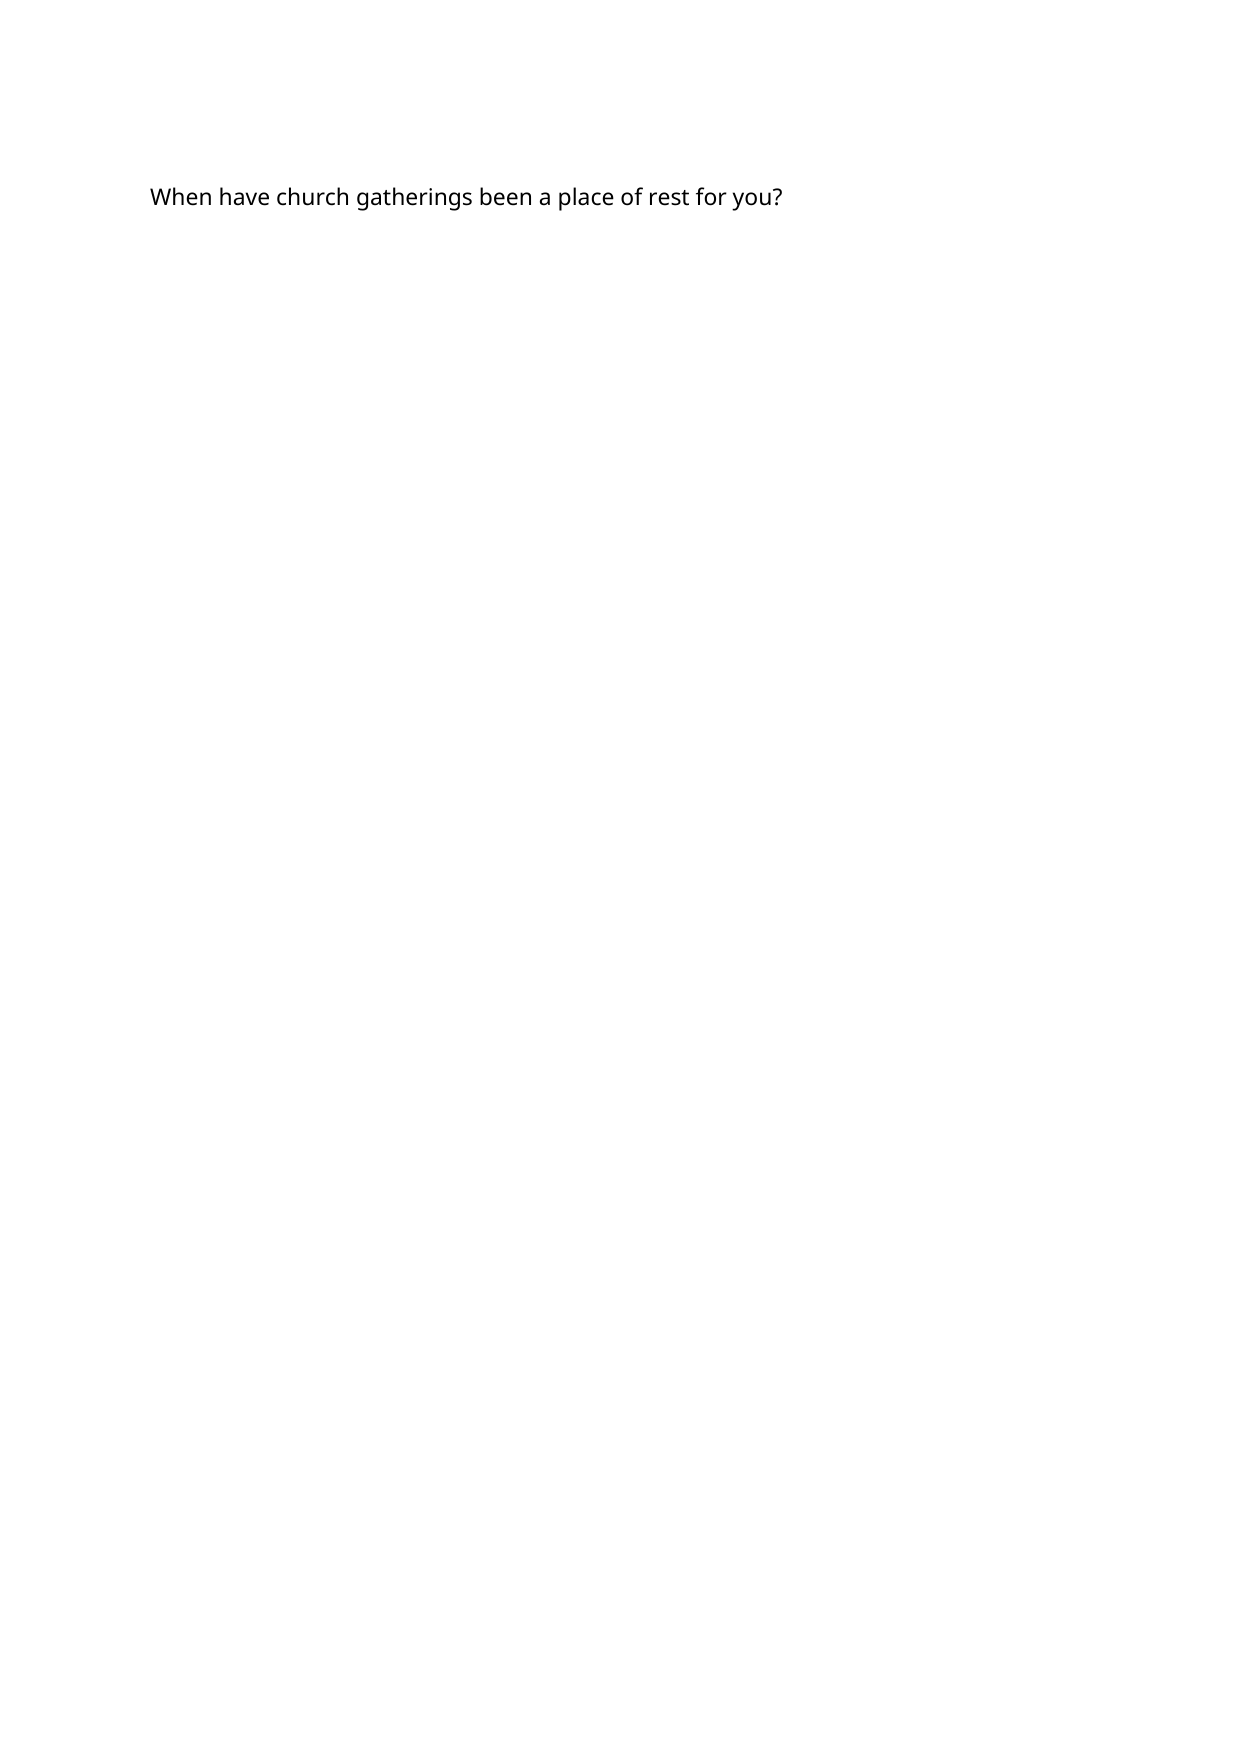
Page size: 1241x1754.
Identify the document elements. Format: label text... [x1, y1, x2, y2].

text When have church gatherings been a place of rest for you? [150, 181, 1090, 212]
